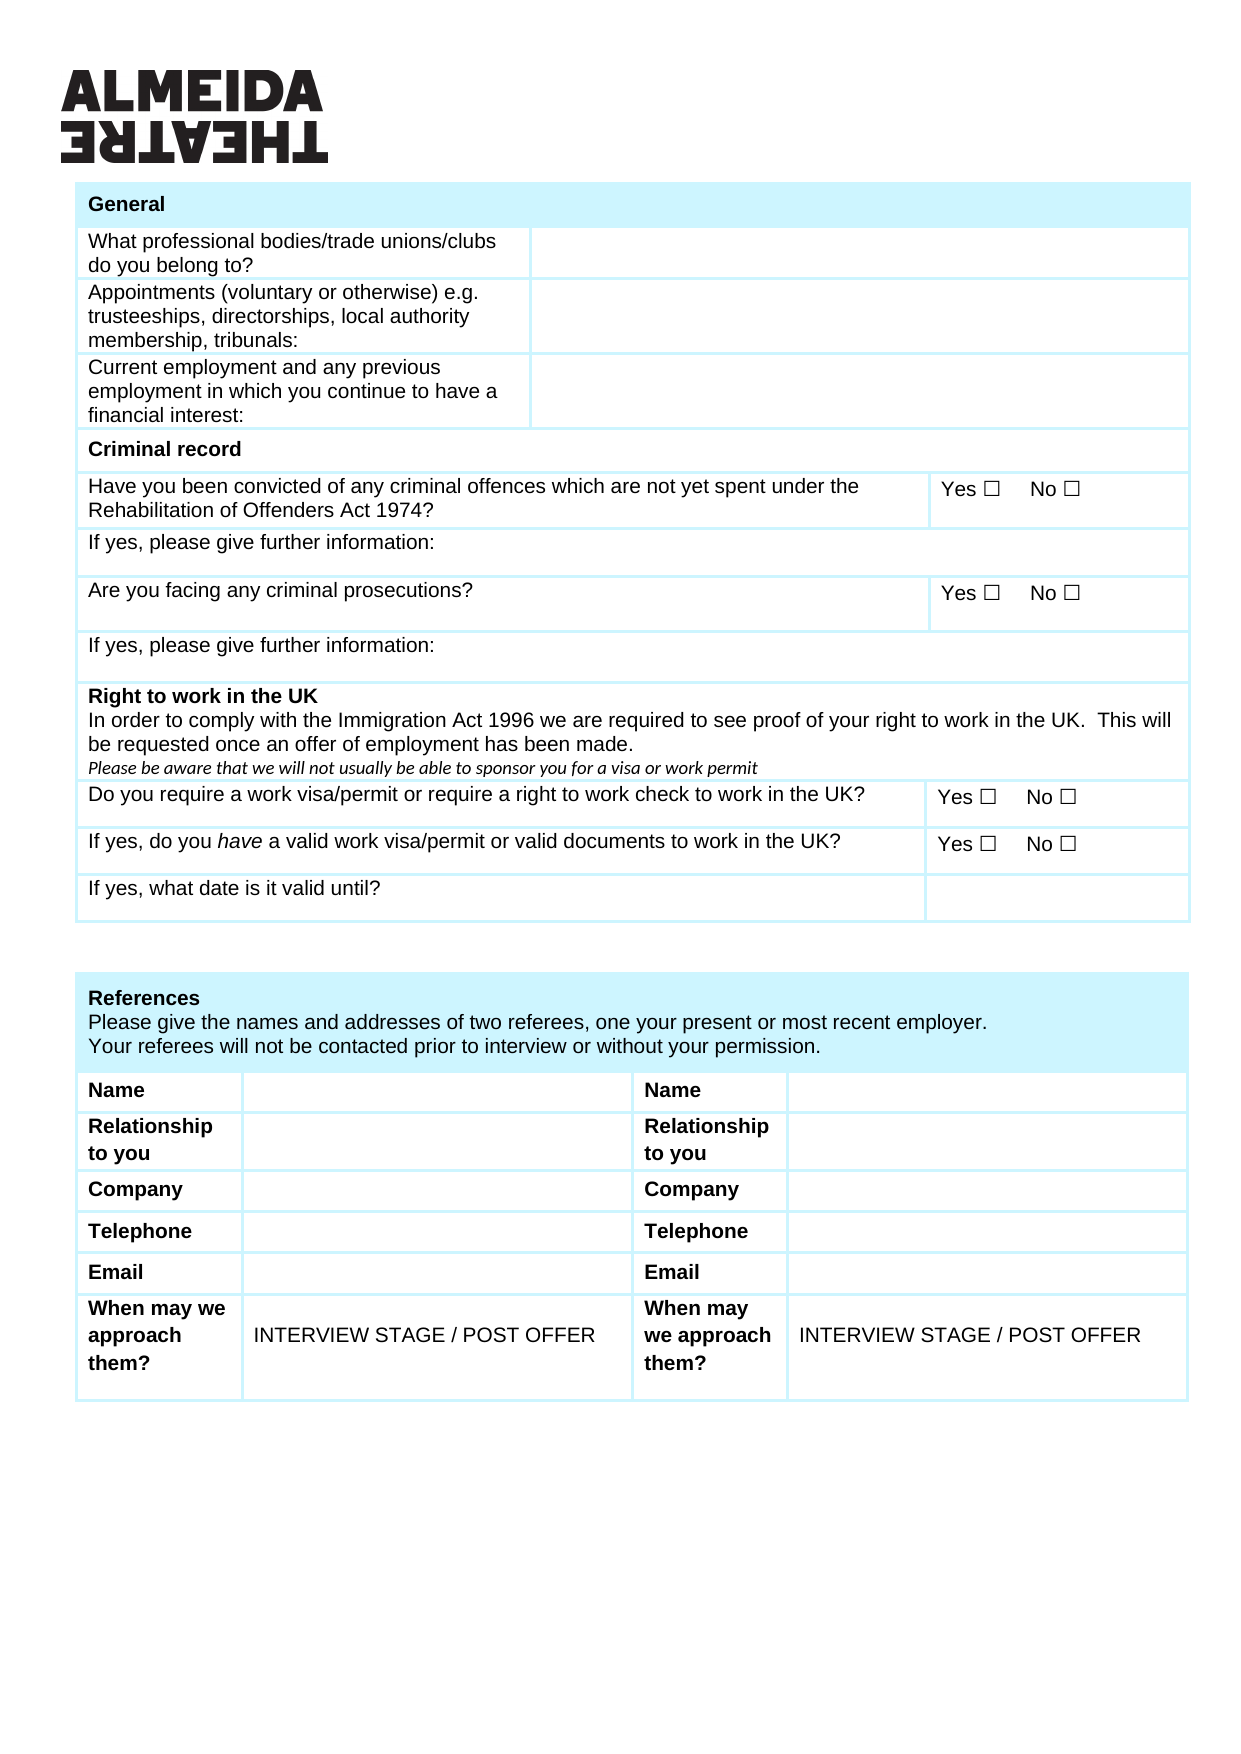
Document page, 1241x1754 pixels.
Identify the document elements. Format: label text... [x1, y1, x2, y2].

table_cell What professional bodies/trade unions/clubs do you belong to? [78, 228, 529, 277]
table_cell Relationship to you [78, 1114, 241, 1168]
table_cell When may we approach them? [634, 1296, 786, 1399]
table_cell [532, 228, 1188, 277]
table_cell [244, 1073, 631, 1111]
table_cell If yes, do you have a valid work visa/permit or valid documents to work in the UK? [78, 829, 924, 873]
table_cell Yes ☐ No ☐ [927, 782, 1188, 826]
table_cell Yes No [931, 474, 1188, 527]
table_cell Name [78, 1073, 241, 1111]
table_cell When may we approach them? [78, 1296, 241, 1399]
table_cell If yes, please give further information: [78, 530, 1188, 574]
table_cell [244, 1114, 631, 1168]
table_cell [532, 280, 1188, 352]
table_cell INTERVIEW STAGE / POST OFFER [244, 1296, 631, 1399]
table_cell [789, 1213, 1186, 1251]
table_cell Yes ☐ No ☐ [927, 829, 1188, 873]
table_cell Have you been convicted of any criminal offences which are not yet spent under the Rehabilitation of Offenders Act 1974? [78, 474, 928, 527]
table_cell Current employment and any previous employment in which you continue to have a financial interest: [78, 355, 529, 427]
table_header References Please give the names and addresses of two referees, one your present or most recent employer. Your referees will not be contacted prior to interview or without your permission. [78, 975, 1186, 1069]
table_cell If yes, what date is it valid until? [78, 876, 924, 920]
table_cell [789, 1254, 1186, 1292]
table_cell Are you facing any criminal prosecutions? [78, 578, 928, 630]
table_cell Telephone [78, 1213, 241, 1251]
table_cell Company [634, 1172, 786, 1210]
table_cell Company [78, 1172, 241, 1210]
table_header General [78, 185, 1188, 225]
table_cell Do you require a work visa/permit or require a right to work check to work in the UK? [78, 782, 924, 826]
table_cell [927, 876, 1188, 920]
table_cell [789, 1172, 1186, 1210]
table_cell [532, 355, 1188, 427]
table_cell [789, 1073, 1186, 1111]
table_cell Right to work in the UK In order to comply with the Immigration Act 1996 we are required to see proof of your right to work in the UK. This will be requested once an offer of employment has been made. Please be aware that we will not usually be able to sponsor you for a visa or work permit [78, 684, 1188, 779]
table_cell [244, 1254, 631, 1292]
table_cell INTERVIEW STAGE / POST OFFER [789, 1296, 1186, 1399]
table_cell [789, 1114, 1186, 1168]
table_cell Telephone [634, 1213, 786, 1251]
table_cell Appointments (voluntary or otherwise) e.g. trusteeships, directorships, local authority membership, tribunals: [78, 280, 529, 352]
table_cell If yes, please give further information: [78, 633, 1188, 681]
table_cell Yes ☐ No ☐ [931, 578, 1188, 630]
table_cell Email [634, 1254, 786, 1292]
table_cell Name [634, 1073, 786, 1111]
table_cell Email [78, 1254, 241, 1292]
table_cell Relationship to you [634, 1114, 786, 1168]
table_cell [244, 1172, 631, 1210]
table_cell Criminal record [78, 430, 1188, 471]
table_cell [244, 1213, 631, 1251]
